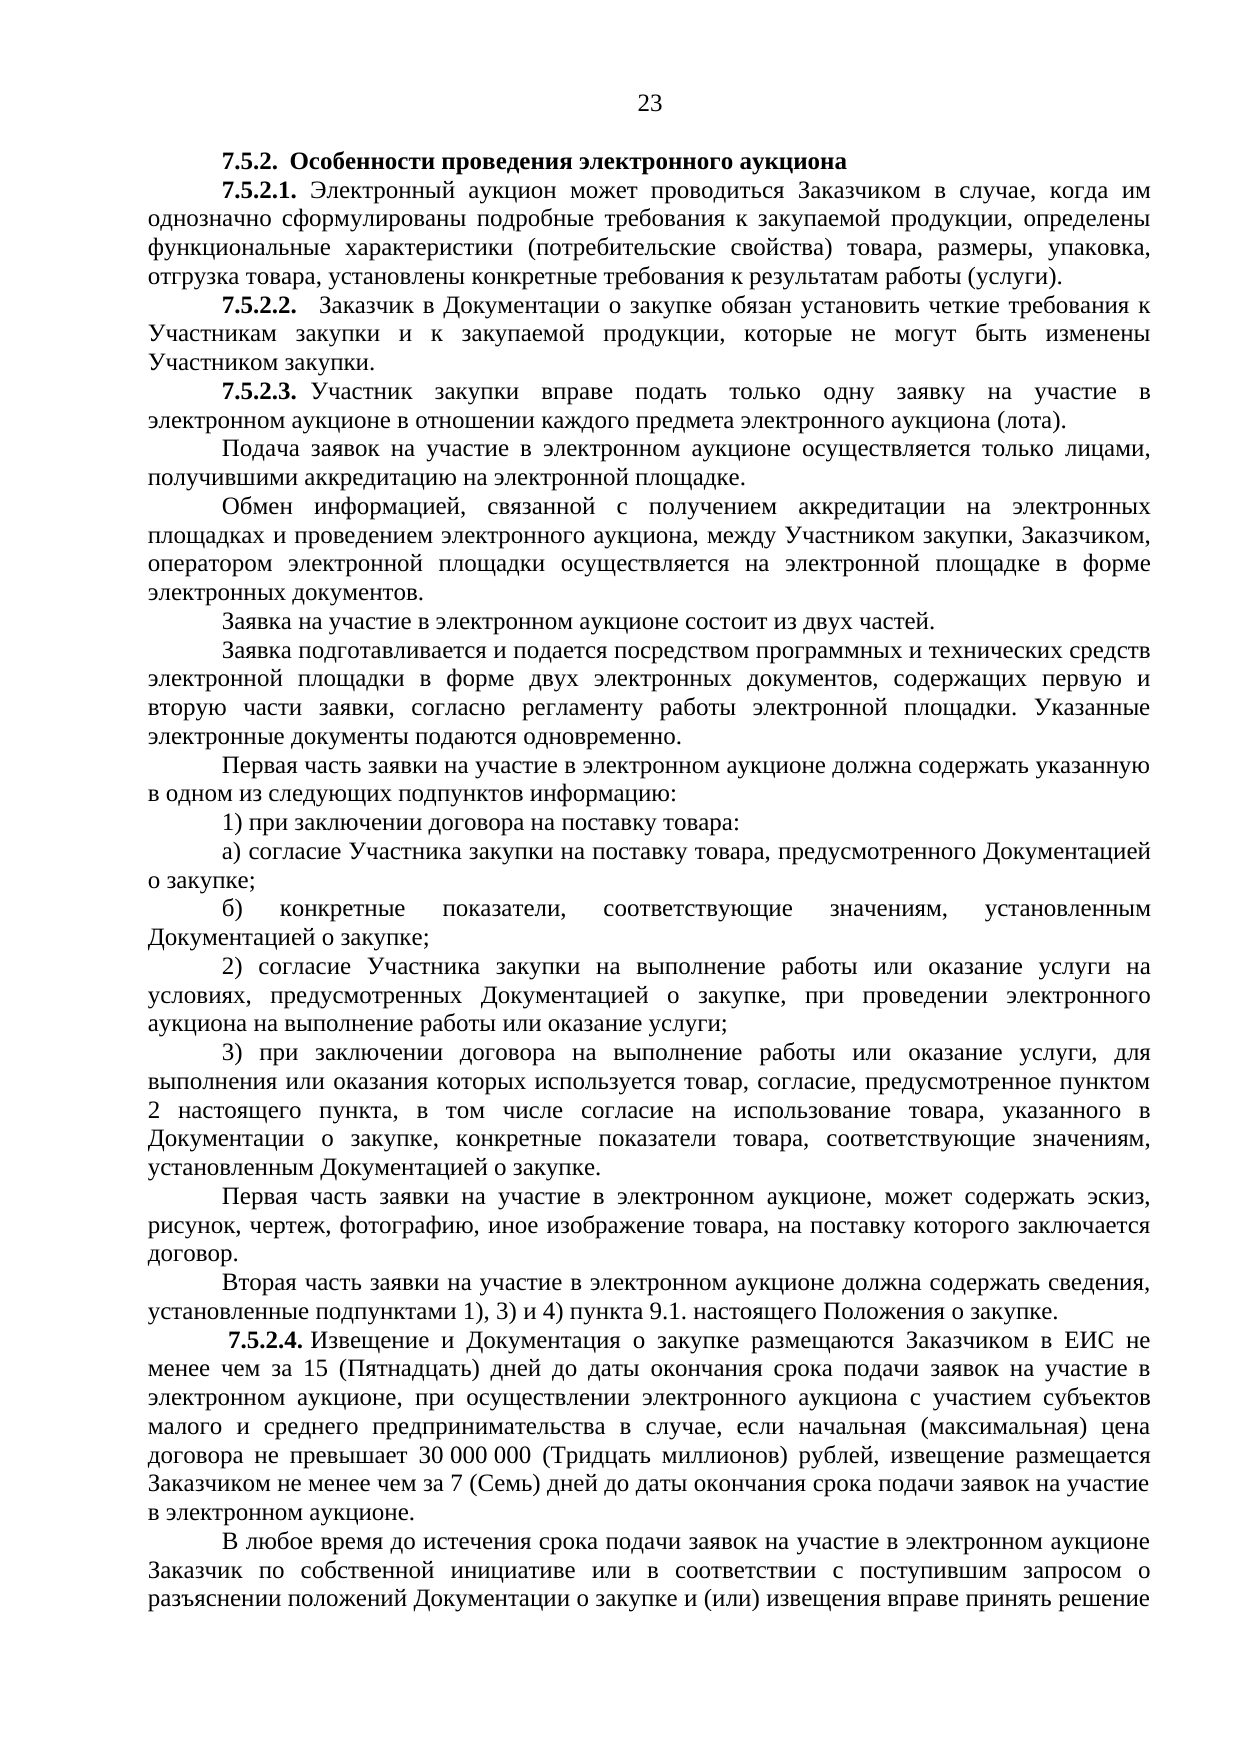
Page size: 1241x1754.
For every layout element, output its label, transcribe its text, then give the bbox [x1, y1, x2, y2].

text б) конкретные показатели, соответствующие значениям, установленным Документацией о закупке; [148, 893, 1152, 951]
text 7.5.2.1. Электронный аукцион может проводиться Заказчиком в случае, когда им однозначно сформулированы подробные требования к закупаемой продукции, определены функциональные характеристики (потребительские свойства) товара, размеры, упаковка, отгрузка товара, установлены конкретные требования к результатам работы (услуги). [148, 175, 1152, 290]
text 3) при заключении договора на выполнение работы или оказание услуги, для выполнения или оказания которых используется товар, согласие, предусмотренное пунктом 2 настоящего пункта, в том числе согласие на использование товара, указанного в Документации о закупке, конкретные показатели товара, соответствующие значениям, установленным Документацией о закупке. [148, 1037, 1152, 1181]
text Обмен информацией, связанной с получением аккредитации на электронных площадках и проведением электронного аукциона, между Участником закупки, Заказчиком, оператором электронной площадки осуществляется на электронной площадке в форме электронных документов. [148, 491, 1152, 606]
text 2) согласие Участника закупки на выполнение работы или оказание услуги на условиях, предусмотренных Документацией о закупке, при проведении электронного аукциона на выполнение работы или оказание услуги; [148, 951, 1152, 1037]
text 7.5.2.3. Участник закупки вправе подать только одну заявку на участие в электронном аукционе в отношении каждого предмета электронного аукциона (лота). [148, 376, 1152, 433]
text 1) при заключении договора на поставку товара: [148, 807, 1152, 836]
text Вторая часть заявки на участие в электронном аукционе должна содержать сведения, установленные подпунктами 1), 3) и 4) пункта 9.1. настоящего Положения о закупке. [148, 1267, 1152, 1325]
subtitle 7.5.2. Особенности проведения электронного аукциона [148, 146, 1152, 175]
text Первая часть заявки на участие в электронном аукционе должна содержать указанную в одном из следующих подпунктов информацию: [148, 750, 1152, 807]
text Подача заявок на участие в электронном аукционе осуществляется только лицами, получившими аккредитацию на электронной площадке. [148, 433, 1152, 491]
text а) согласие Участника закупки на поставку товара, предусмотренного Документацией о закупке; [148, 836, 1152, 893]
text Заявка подготавливается и подается посредством программных и технических средств электронной площадки в форме двух электронных документов, содержащих первую и вторую части заявки, согласно регламенту работы электронной площадки. Указанные электронные документы подаются одновременно. [148, 635, 1152, 750]
text 7.5.2.4. Извещение и Документация о закупке размещаются Заказчиком в ЕИС не менее чем за 15 (Пятнадцать) дней до даты окончания срока подачи заявок на участие в электронном аукционе, при осуществлении электронного аукциона с участием субъектов малого и среднего предпринимательства в случае, если начальная (максимальная) цена договора не превышает 30 000 000 (Тридцать миллионов) рублей, извещение размещается Заказчиком не менее чем за 7 (Семь) дней до даты окончания срока подачи заявок на участие в электронном аукционе. [148, 1325, 1152, 1526]
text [148, 1526, 1152, 1612]
text 7.5.2.2. Заказчик в Документации о закупке обязан установить четкие требования к Участникам закупки и к закупаемой продукции, которые не могут быть изменены Участником закупки. [148, 290, 1152, 376]
text Заявка на участие в электронном аукционе состоит из двух частей. [148, 606, 1152, 635]
text Первая часть заявки на участие в электронном аукционе, может содержать эскиз, рисунок, чертеж, фотографию, иное изображение товара, на поставку которого заключается договор. [148, 1181, 1152, 1267]
